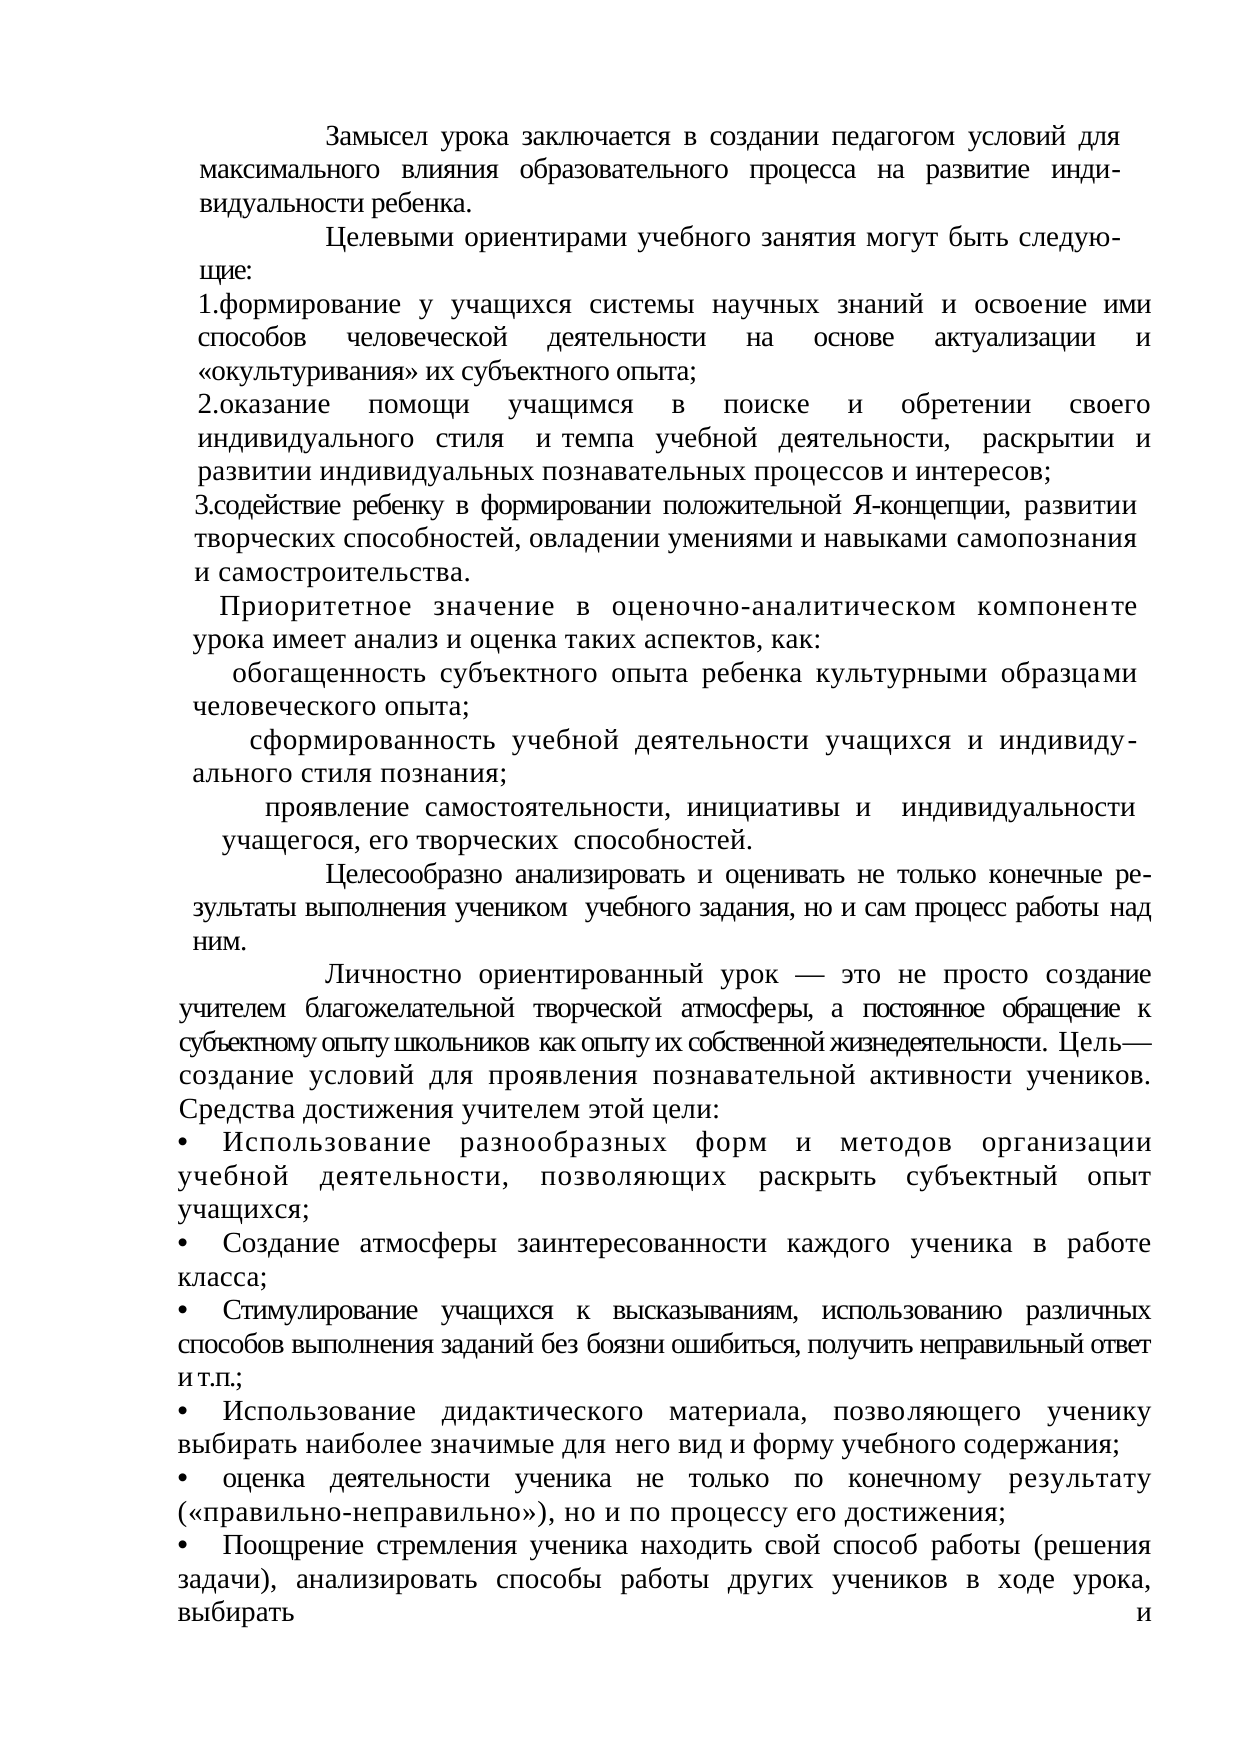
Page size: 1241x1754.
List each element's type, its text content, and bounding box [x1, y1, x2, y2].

text Целесообразно анализировать и оценивать не только конечные результаты выполнения учеником учебного задания, но и сам процесс работы над ним. [192, 856, 1152, 957]
text Приоритетное значение в оценочно-аналитическом компоненте урока имеет анализ и оценка таких аспектов, как: [192, 588, 1137, 655]
list оценка деятельности ученика не только по конечному результату («правильно-неправильно»), но и по процессу его достижения; [177, 1460, 1152, 1527]
text Целевыми ориентирами учебного занятия могут быть следующие: [199, 219, 1121, 286]
text проявление самостоятельности, инициативы и индивидуальности учащегося, его творческих способностей. [219, 789, 1137, 856]
list Использование разнообразных форм и методов организации учебной деятельности, позволяющих раскрыть субъектный опыт учащихся; [177, 1124, 1152, 1225]
list Создание атмосферы заинтересованности каждого ученика в работе класса; [177, 1225, 1152, 1292]
list Стимулирование учащихся к высказываниям, использованию различных способов выполнения заданий без боязни ошибиться, получить неправильный ответ и т.п.; [177, 1292, 1152, 1393]
list Использование дидактического материала, позволяющего ученику выбирать наиболее значимые для него вид и форму учебного содержания; [177, 1393, 1152, 1460]
text 1.формирование у учащихся системы научных знаний и освоение ими способов человеческой деятельности на основе актуализации и «окультуривания» их субъектного опыта; [197, 286, 1152, 386]
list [177, 1527, 1152, 1628]
text 2.оказание помощи учащимся в поиске и обретении своего индивидуального стиля и темпа учебной деятельности, раскрытии и развитии индивидуальных познавательных процессов и интересов; [197, 386, 1152, 487]
text сформированность учебной деятельности учащихся и индивидуального стиля познания; [192, 722, 1137, 789]
text Личностно ориентированный урок — это не просто создание учителем благожелательной творческой атмосферы, а постоянное обращение к субъектному опыту школьников как опыту их собственной жизнедеятельности. Цель— создание условий для проявления познавательной активности учеников. Средства достижения учителем этой цели: [179, 957, 1152, 1124]
text обогащенность субъектного опыта ребенка культурными образцами человеческого опыта; [192, 655, 1137, 722]
text 3.содействие ребенку в формировании положительной Я-концепции, развитии творческих способностей, овладении умениями и навыками самопознания и самостроительства. [194, 487, 1137, 588]
text Замысел урока заключается в создании педагогом условий для максимального влияния образовательного процесса на развитие индивидуальности ребенка. [199, 118, 1121, 219]
